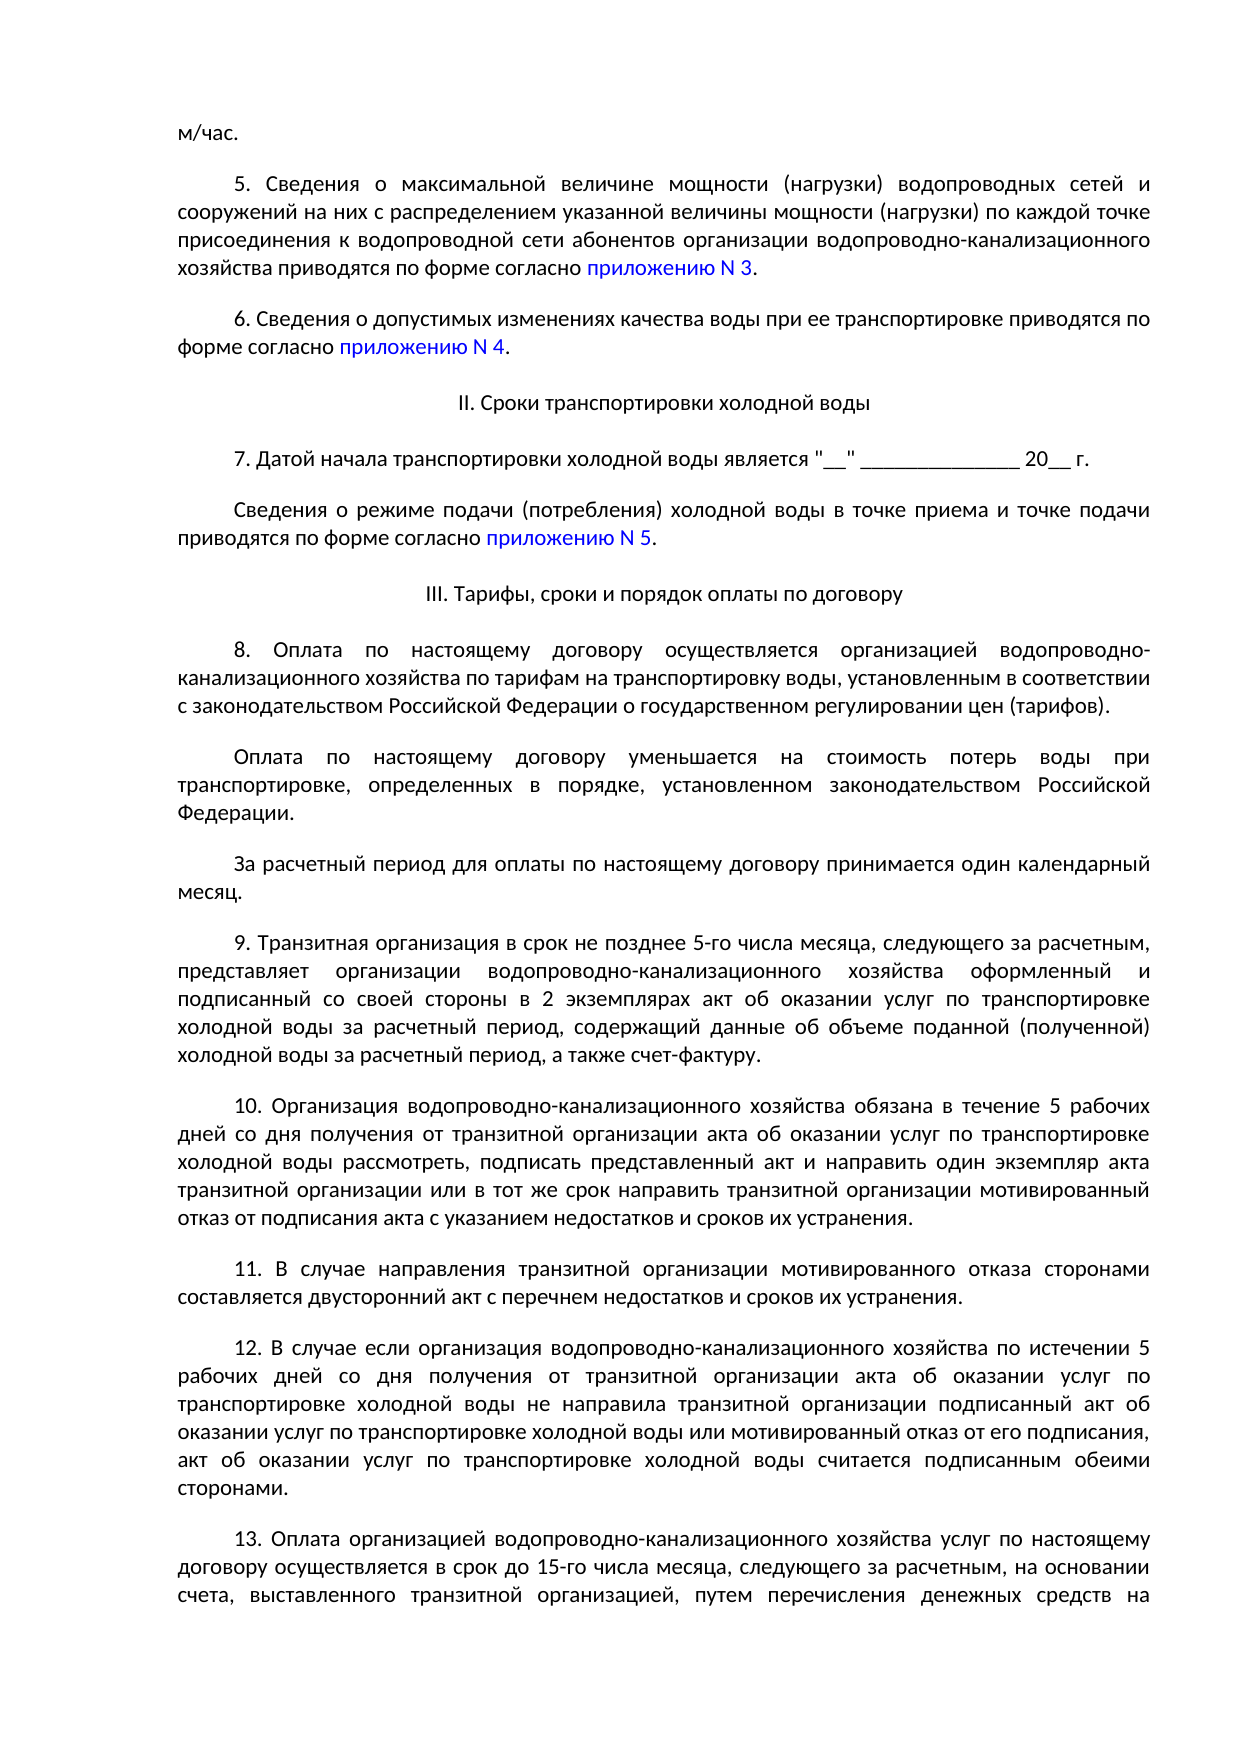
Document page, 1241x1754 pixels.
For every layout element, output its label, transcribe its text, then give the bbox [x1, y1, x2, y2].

text 12. В случае если организация водопроводно-канализационного хозяйства по истечении 5 рабочих дней со дня получения от транзитной организации акта об оказании услуг по транспортировке холодной воды не направила транзитной организации подписанный акт об оказании услуг по транспортировке холодной воды или мотивированный отказ от его подписания, акт об оказании услуг по транспортировке холодной воды считается подписанным обеими сторонами. [177, 1333, 1152, 1501]
text 7. Датой начала транспортировки холодной воды является "__" ______________ 20__ г. [177, 444, 1152, 472]
text Сведения о режиме подачи (потребления) холодной воды в точке приема и точке подачи приводятся по форме согласно приложению N 5. [177, 495, 1152, 551]
text 6. Сведения о допустимых изменениях качества воды при ее транспортировке приводятся по форме согласно приложению N 4. [177, 304, 1152, 360]
text Оплата по настоящему договору уменьшается на стоимость потерь воды при транспортировке, определенных в порядке, установленном законодательством Российской Федерации. [177, 742, 1152, 826]
text 5. Сведения о максимальной величине мощности (нагрузки) водопроводных сетей и сооружений на них с распределением указанной величины мощности (нагрузки) по каждой точке присоединения к водопроводной сети абонентов организации водопроводно-канализационного хозяйства приводятся по форме согласно приложению N 3. [177, 169, 1152, 281]
text II. Сроки транспортировки холодной воды [177, 388, 1152, 416]
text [177, 1524, 1152, 1608]
text 9. Транзитная организация в срок не позднее 5-го числа месяца, следующего за расчетным, представляет организации водопроводно-канализационного хозяйства оформленный и подписанный со своей стороны в 2 экземплярах акт об оказании услуг по транспортировке холодной воды за расчетный период, содержащий данные об объеме поданной (полученной) холодной воды за расчетный период, а также счет-фактуру. [177, 928, 1152, 1068]
text 10. Организация водопроводно-канализационного хозяйства обязана в течение 5 рабочих дней со дня получения от транзитной организации акта об оказании услуг по транспортировке холодной воды рассмотреть, подписать представленный акт и направить один экземпляр акта транзитной организации или в тот же срок направить транзитной организации мотивированный отказ от подписания акта с указанием недостатков и сроков их устранения. [177, 1091, 1152, 1231]
text III. Тарифы, сроки и порядок оплаты по договору [177, 579, 1152, 607]
text 11. В случае направления транзитной организации мотивированного отказа сторонами составляется двусторонний акт с перечнем недостатков и сроков их устранения. [177, 1254, 1152, 1310]
text За расчетный период для оплаты по настоящему договору принимается один календарный месяц. [177, 849, 1152, 905]
text 8. Оплата по настоящему договору осуществляется организацией водопроводно-канализационного хозяйства по тарифам на транспортировку воды, установленным в соответствии с законодательством Российской Федерации о государственном регулировании цен (тарифов). [177, 635, 1152, 719]
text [177, 118, 1152, 146]
